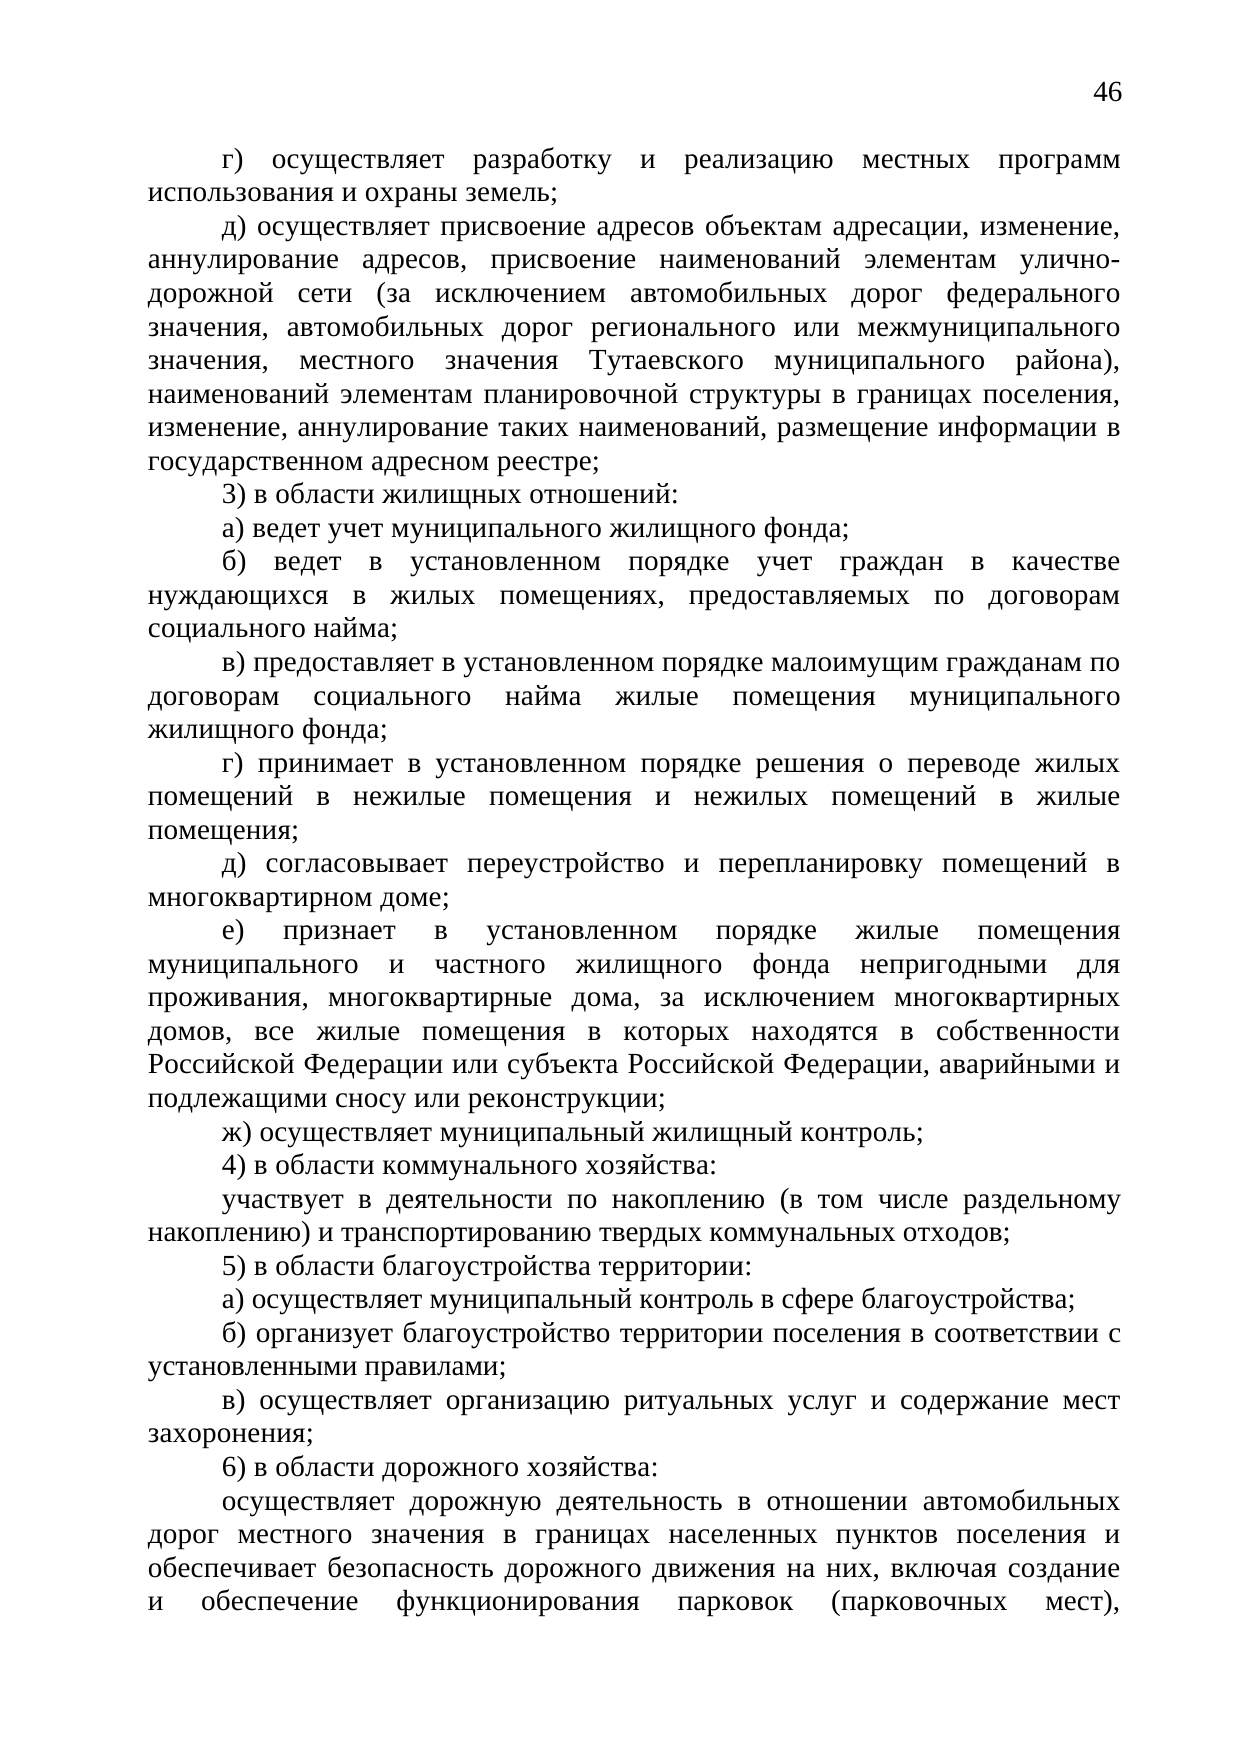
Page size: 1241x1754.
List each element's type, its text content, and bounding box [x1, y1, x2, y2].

text 3) в области жилищных отношений: [148, 476, 1122, 510]
text д) согласовывает переустройство и перепланировку помещений в многоквартирном доме; [148, 845, 1122, 912]
text г) принимает в установленном порядке решения о переводе жилых помещений в нежилые помещения и нежилых помещений в жилые помещения; [148, 745, 1122, 845]
text 6) в области дорожного хозяйства: [148, 1449, 1122, 1483]
text 4) в области коммунального хозяйства: [148, 1147, 1122, 1181]
text ж) осуществляет муниципальный жилищный контроль; [148, 1114, 1122, 1147]
text участвует в деятельности по накоплению (в том числе раздельному накоплению) и транспортированию твердых коммунальных отходов; [148, 1181, 1122, 1248]
text е) признает в установленном порядке жилые помещения муниципального и частного жилищного фонда непригодными для проживания, многоквартирные дома, за исключением многоквартирных домов, все жилые помещения в которых находятся в собственности Российской Федерации или субъекта Российской Федерации, аварийными и подлежащими сносу или реконструкции; [148, 912, 1122, 1114]
text а) осуществляет муниципальный контроль в сфере благоустройства; [148, 1281, 1122, 1315]
text б) ведет в установленном порядке учет граждан в качестве нуждающихся в жилых помещениях, предоставляемых по договорам социального найма; [148, 543, 1122, 644]
text в) осуществляет организацию ритуальных услуг и содержание мест захоронения; [148, 1382, 1122, 1449]
text б) организует благоустройство территории поселения в соответствии с установленными правилами; [148, 1315, 1122, 1382]
text д) осуществляет присвоение адресов объектам адресации, изменение, аннулирование адресов, присвоение наименований элементам улично-дорожной сети (за исключением автомобильных дорог федерального значения, автомобильных дорог регионального или межмуниципального значения, местного значения Тутаевского муниципального района), наименований элементам планировочной структуры в границах поселения, изменение, аннулирование таких наименований, размещение информации в государственном адресном реестре; [148, 208, 1122, 476]
text а) ведет учет муниципального жилищного фонда; [148, 510, 1122, 543]
text в) предоставляет в установленном порядке малоимущим гражданам по договорам социального найма жилые помещения муниципального жилищного фонда; [148, 644, 1122, 745]
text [148, 1483, 1122, 1617]
text г) осуществляет разработку и реализацию местных программ использования и охраны земель; [148, 141, 1122, 208]
text 5) в области благоустройства территории: [148, 1248, 1122, 1281]
